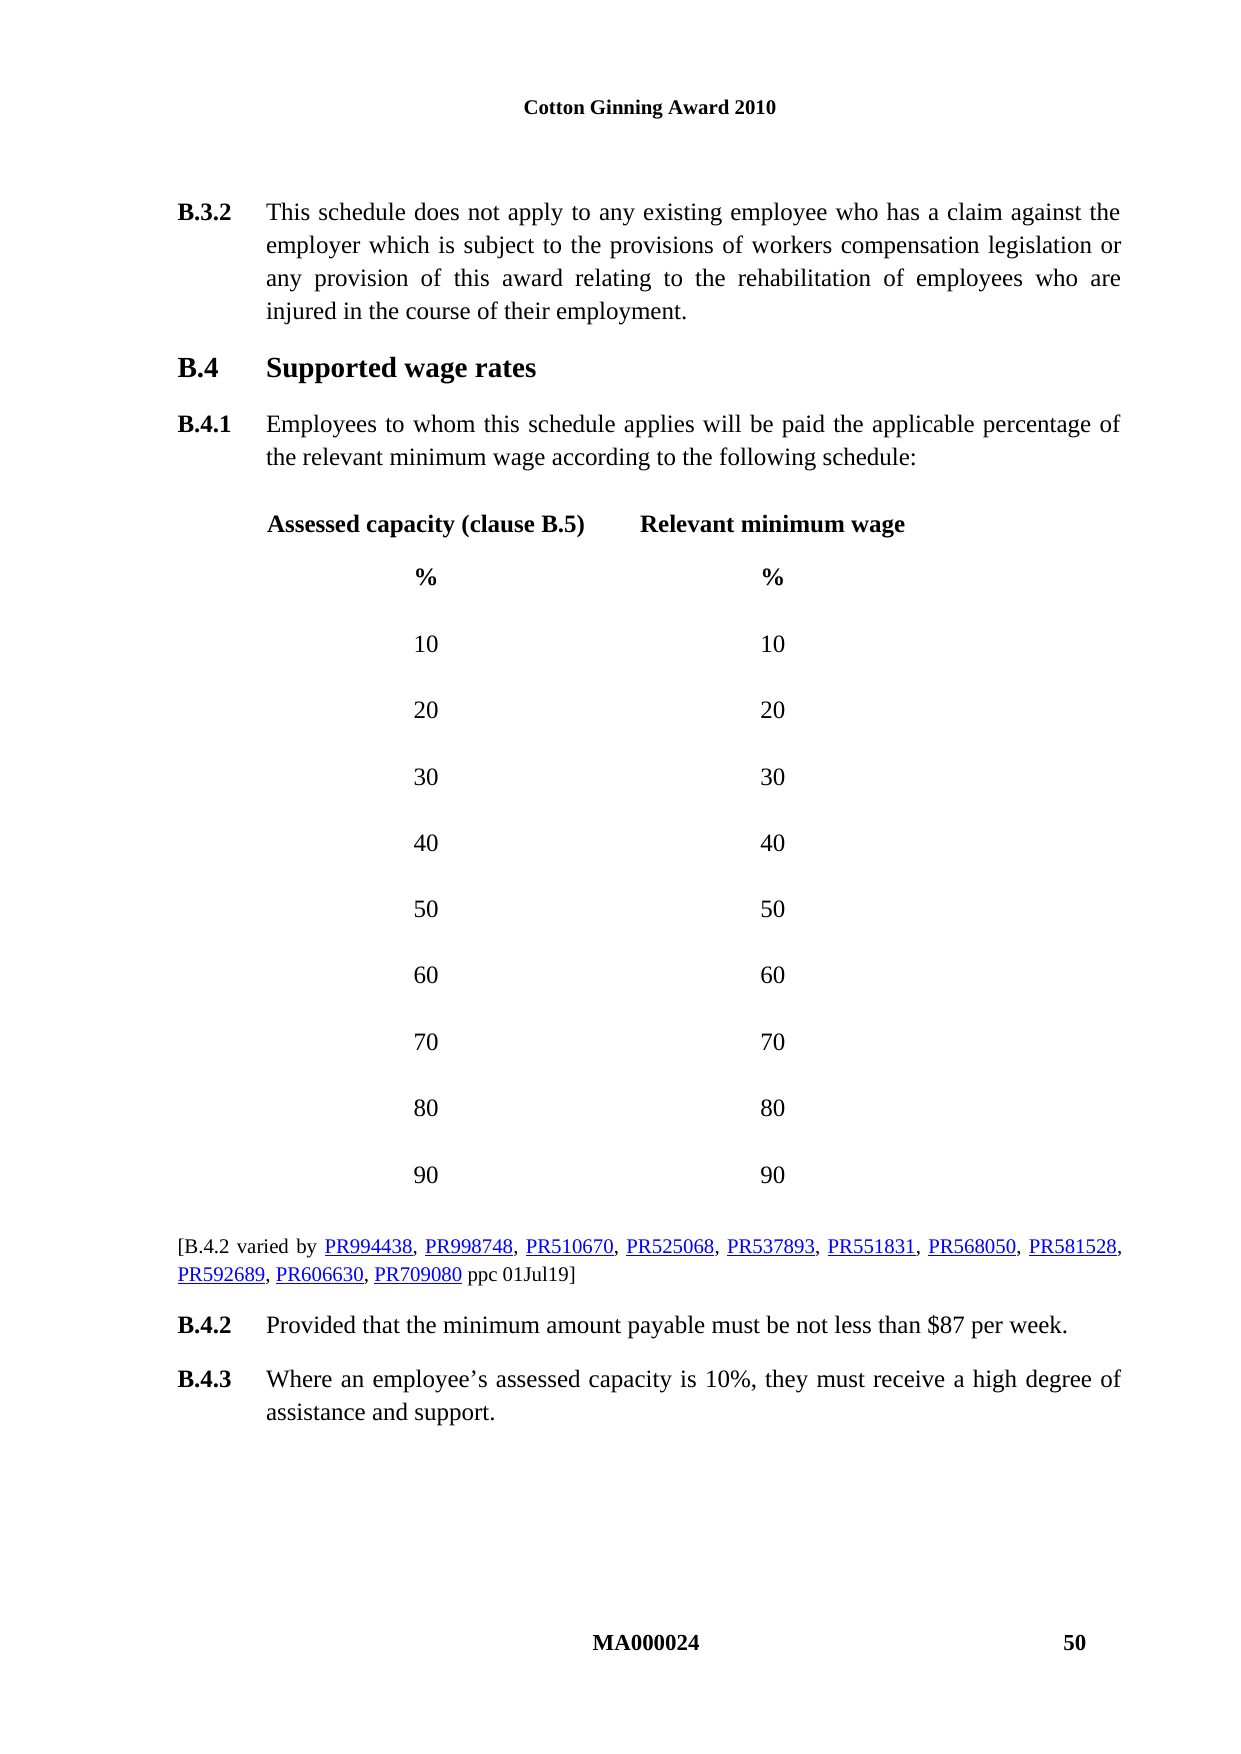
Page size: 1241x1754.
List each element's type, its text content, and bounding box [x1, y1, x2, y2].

text Provided that the minimum amount payable must be not less than $87 per week. [177, 1310, 1122, 1339]
table_cell 10 [603, 616, 959, 683]
table_cell 80 [603, 1081, 959, 1147]
table_cell 40 [603, 815, 959, 882]
table_cell 20 [603, 683, 959, 749]
table_header Assessed capacity (clause B.5) % [266, 496, 603, 616]
text Employees to whom this schedule applies will be paid the applicable percentage of the relevant minimum wage according to the following schedule: [177, 409, 1122, 471]
table_cell 70 [266, 1015, 603, 1081]
table_cell 50 [603, 882, 959, 948]
table_cell 10 [266, 616, 603, 683]
table_cell 50 [266, 882, 603, 948]
text Supported wage rates [177, 350, 1122, 383]
text [B.4.2 varied by PR994438, PR998748, PR510670, PR525068, PR537893, PR551831, PR568050, PR581528, PR592689, PR606630, PR709080 ppc 01Jul19] [177, 1234, 1122, 1286]
table_cell 30 [266, 749, 603, 815]
text Where an employee’s assessed capacity is 10%, they must receive a high degree of assistance and support. [177, 1364, 1122, 1426]
table_cell 20 [266, 683, 603, 749]
table_header Relevant minimum wage % [603, 496, 959, 616]
table_cell 30 [603, 749, 959, 815]
table_cell 60 [266, 948, 603, 1014]
table_cell 90 [266, 1147, 603, 1213]
table_cell 70 [603, 1015, 959, 1081]
table_cell 40 [266, 815, 603, 882]
text This schedule does not apply to any existing employee who has a claim against the employer which is subject to the provisions of workers compensation legislation or any provision of this award relating to the rehabilitation of employees who are injured in the course of their employment. [177, 197, 1122, 325]
table_cell 90 [603, 1147, 959, 1213]
table_cell 80 [266, 1081, 603, 1147]
table_cell 60 [603, 948, 959, 1014]
